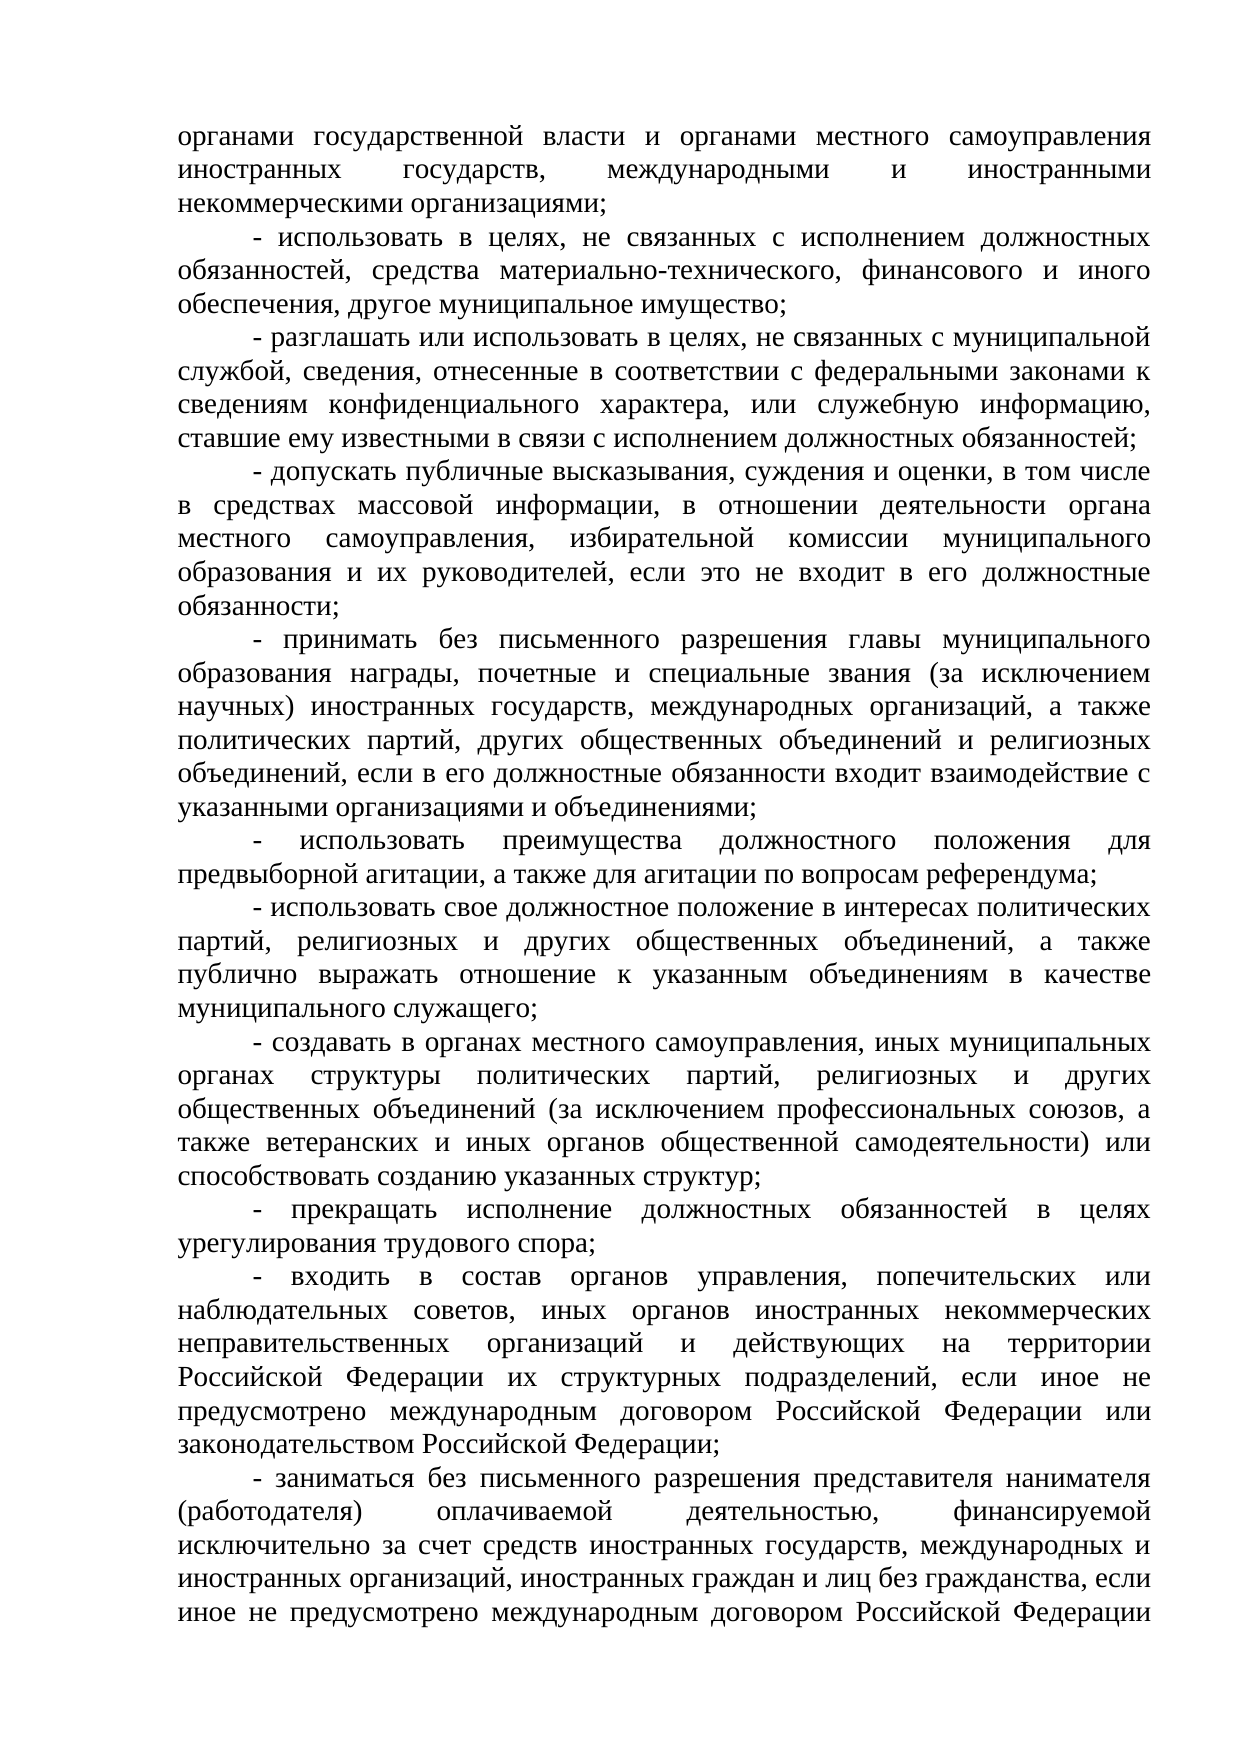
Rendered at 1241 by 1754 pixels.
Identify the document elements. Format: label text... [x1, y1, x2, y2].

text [177, 1460, 1152, 1627]
text - прекращать исполнение должностных обязанностей в целях урегулирования трудового спора; [177, 1191, 1152, 1258]
text - использовать свое должностное положение в интересах политических партий, религиозных и других общественных объединений, а также публично выражать отношение к указанным объединениям в качестве муниципального служащего; [177, 889, 1152, 1024]
text - допускать публичные высказывания, суждения и оценки, в том числе в средствах массовой информации, в отношении деятельности органа местного самоуправления, избирательной комиссии муниципального образования и их руководителей, если это не входит в его должностные обязанности; [177, 453, 1152, 621]
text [177, 118, 1152, 219]
text - использовать в целях, не связанных с исполнением должностных обязанностей, средства материально-технического, финансового и иного обеспечения, другое муниципальное имущество; [177, 219, 1152, 319]
text - использовать преимущества должностного положения для предвыборной агитации, а также для агитации по вопросам референдума; [177, 822, 1152, 889]
text - разглашать или использовать в целях, не связанных с муниципальной службой, сведения, отнесенные в соответствии с федеральными законами к сведениям конфиденциального характера, или служебную информацию, ставшие ему известными в связи с исполнением должностных обязанностей; [177, 319, 1152, 453]
text - принимать без письменного разрешения главы муниципального образования награды, почетные и специальные звания (за исключением научных) иностранных государств, международных организаций, а также политических партий, других общественных объединений и религиозных объединений, если в его должностные обязанности входит взаимодействие с указанными организациями и объединениями; [177, 621, 1152, 822]
text - создавать в органах местного самоуправления, иных муниципальных органах структуры политических партий, религиозных и других общественных объединений (за исключением профессиональных союзов, а также ветеранских и иных органов общественной самодеятельности) или способствовать созданию указанных структур; [177, 1024, 1152, 1191]
text - входить в состав органов управления, попечительских или наблюдательных советов, иных органов иностранных некоммерческих неправительственных организаций и действующих на территории Российской Федерации их структурных подразделений, если иное не предусмотрено международным договором Российской Федерации или законодательством Российской Федерации; [177, 1258, 1152, 1460]
